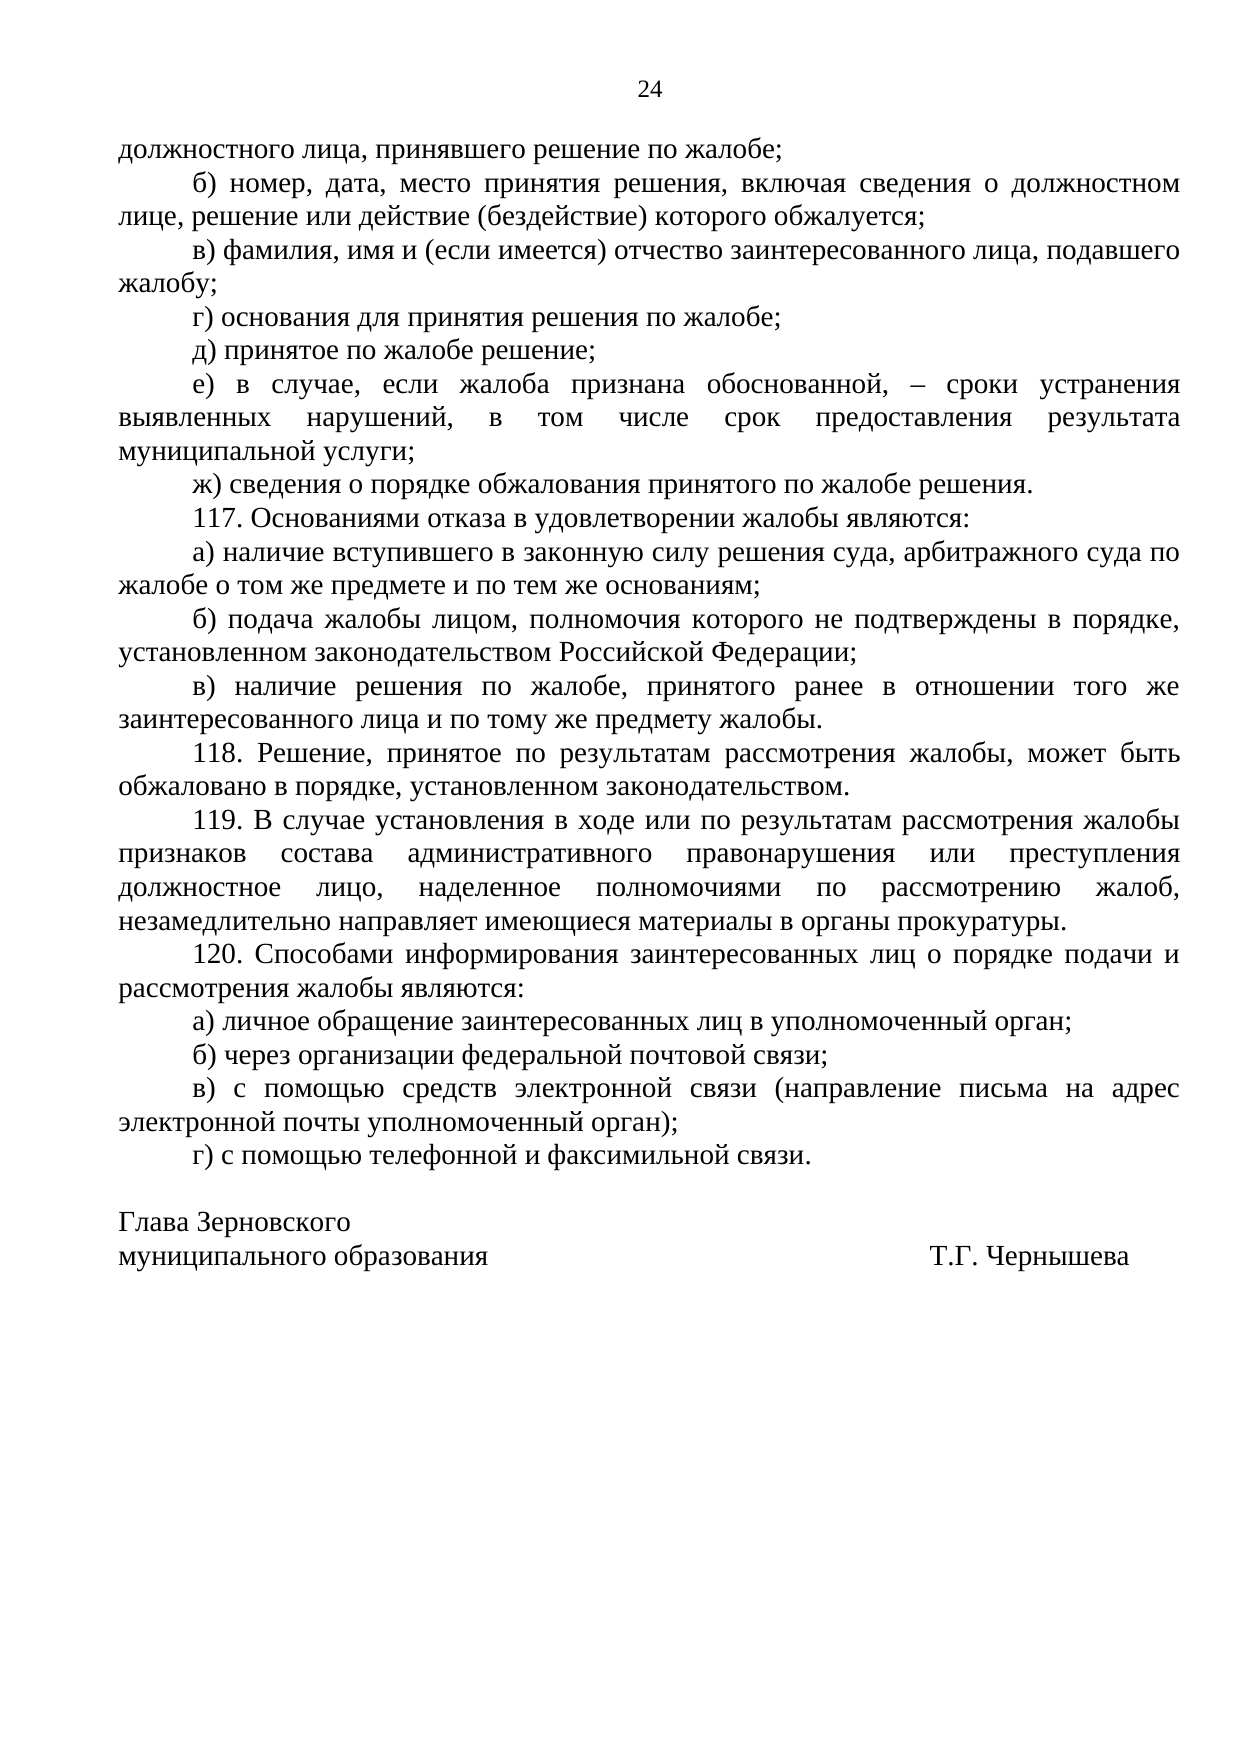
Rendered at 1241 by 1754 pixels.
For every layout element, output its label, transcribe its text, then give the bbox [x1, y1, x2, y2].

text 118. Решение, принятое по результатам рассмотрения жалобы, может быть обжаловано в порядке, установленном законодательством. [118, 735, 1181, 802]
text ж) сведения о порядке обжалования принятого по жалобе решения. [118, 467, 1181, 500]
text е) в случае, если жалоба признана обоснованной, – сроки устранения выявленных нарушений, в том числе срок предоставления результата муниципальной услуги; [118, 366, 1181, 467]
text а) наличие вступившего в законную силу решения суда, арбитражного суда по жалобе о том же предмете и по тем же основаниям; [118, 534, 1181, 601]
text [118, 131, 1181, 165]
text 120. Способами информирования заинтересованных лиц о порядке подачи и рассмотрения жалобы являются: [118, 936, 1181, 1003]
text муниципального образования Т.Г. Чернышева [118, 1238, 1181, 1272]
text д) принятое по жалобе решение; [118, 332, 1181, 366]
text б) подача жалобы лицом, полномочия которого не подтверждены в порядке, установленном законодательством Российской Федерации; [118, 601, 1181, 668]
text в) фамилия, имя и (если имеется) отчество заинтересованного лица, подавшего жалобу; [118, 232, 1181, 299]
text б) через организации федеральной почтовой связи; [118, 1037, 1181, 1070]
text 117. Основаниями отказа в удовлетворении жалобы являются: [118, 500, 1181, 534]
text в) с помощью средств электронной связи (направление письма на адрес электронной почты уполномоченный орган); [118, 1070, 1181, 1137]
text б) номер, дата, место принятия решения, включая сведения о должностном лице, решение или действие (бездействие) которого обжалуется; [118, 165, 1181, 232]
text г) основания для принятия решения по жалобе; [118, 299, 1181, 332]
text а) личное обращение заинтересованных лиц в уполномоченный орган; [118, 1003, 1181, 1037]
text 119. В случае установления в ходе или по результатам рассмотрения жалобы признаков состава административного правонарушения или преступления должностное лицо, наделенное полномочиями по рассмотрению жалоб, незамедлительно направляет имеющиеся материалы в органы прокуратуры. [118, 802, 1181, 936]
text Глава Зерновского [118, 1204, 1181, 1238]
text в) наличие решения по жалобе, принятого ранее в отношении того же заинтересованного лица и по тому же предмету жалобы. [118, 668, 1181, 735]
text г) с помощью телефонной и факсимильной связи. [118, 1137, 1181, 1171]
